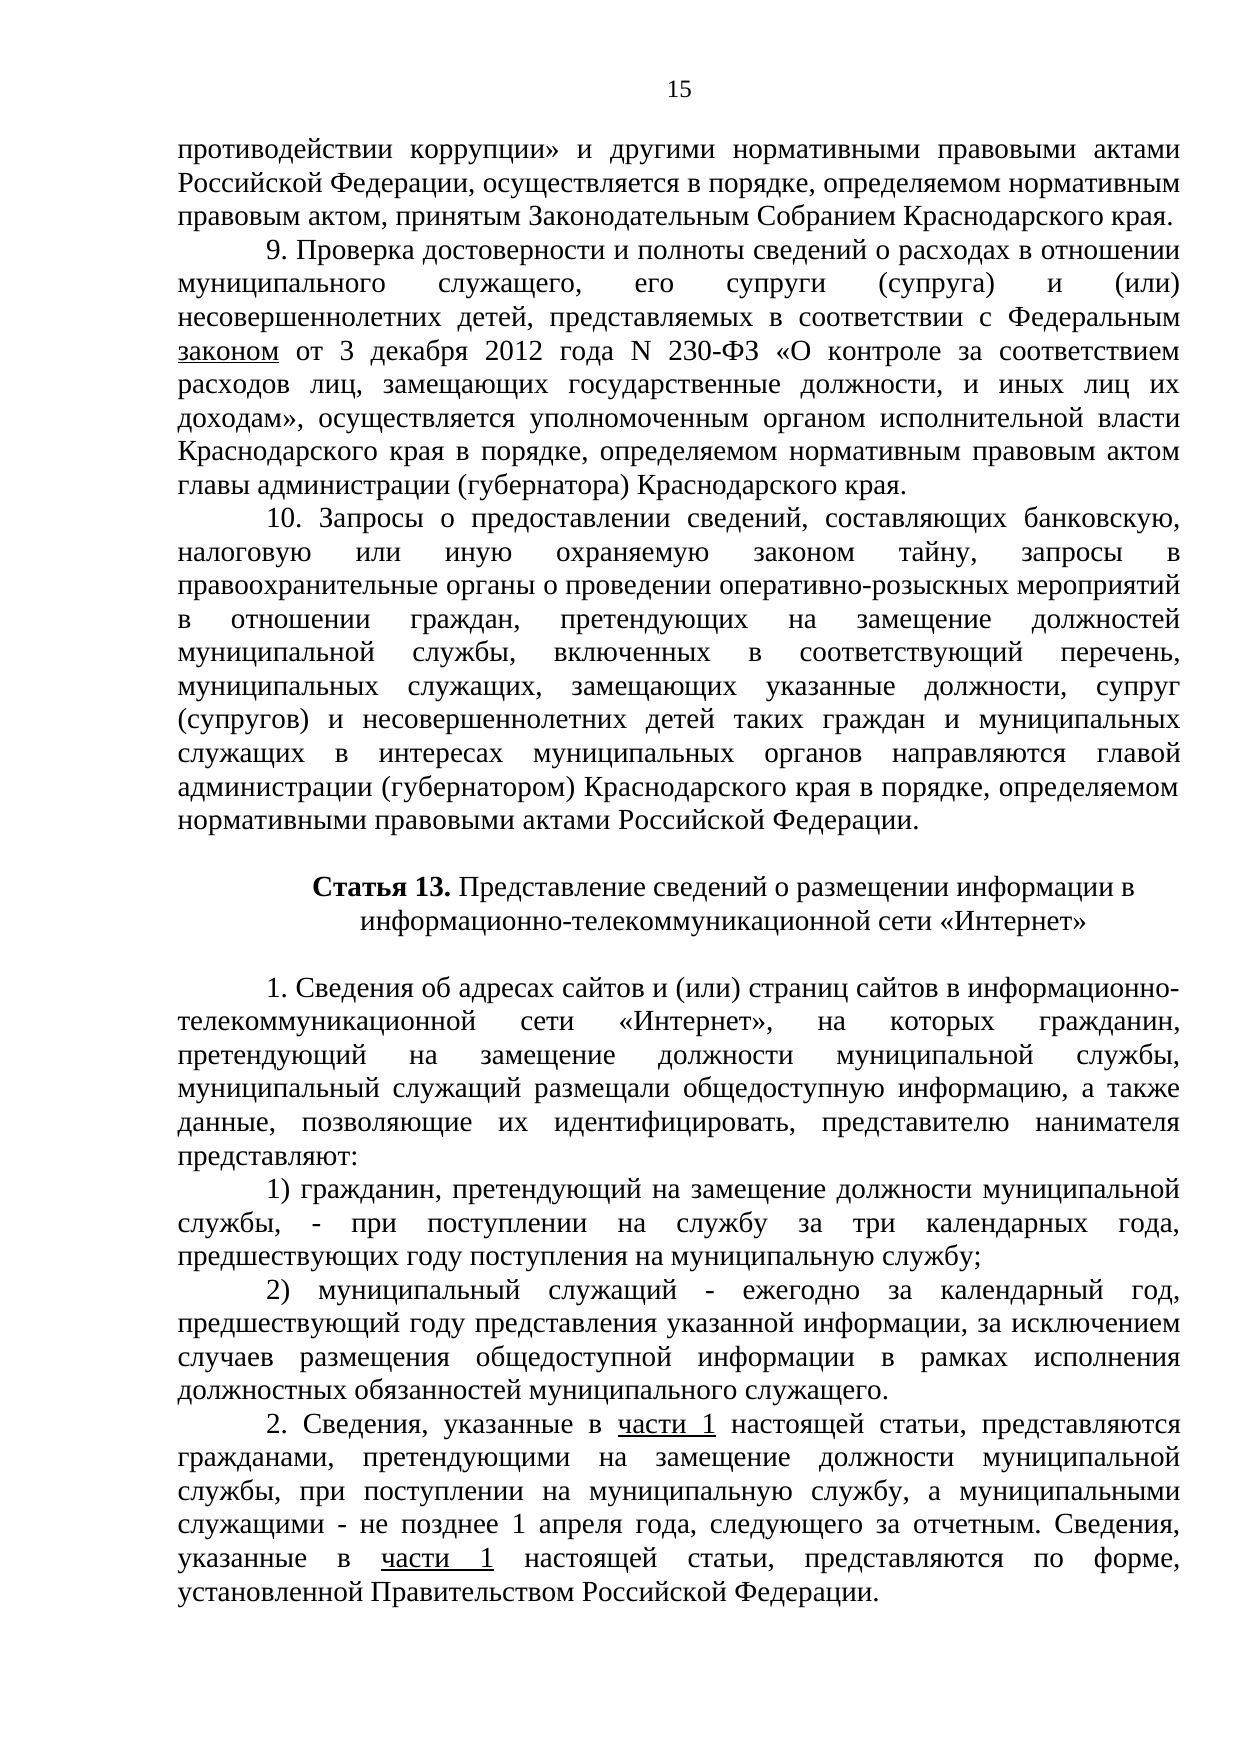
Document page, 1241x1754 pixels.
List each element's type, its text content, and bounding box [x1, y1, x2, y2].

text 1) гражданин, претендующий на замещение должности муниципальной службы, - при поступлении на службу за три календарных года, предшествующих году поступления на муниципальную службу; [177, 1171, 1181, 1272]
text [177, 131, 1181, 232]
text 10. Запросы о предоставлении сведений, составляющих банковскую, налоговую или иную охраняемую законом тайну, запросы в правоохранительные органы о проведении оперативно-розыскных мероприятий в отношении граждан, претендующих на замещение должностей муниципальной службы, включенных в соответствующий перечень, муниципальных служащих, замещающих указанные должности, супруг (супругов) и несовершеннолетних детей таких граждан и муниципальных служащих в интересах муниципальных органов направляются главой администрации (губернатором) Краснодарского края в порядке, определяемом нормативными правовыми актами Российской Федерации. [177, 500, 1181, 836]
text 9. Проверка достоверности и полноты сведений о расходах в отношении муниципального служащего, его супруги (супруга) и (или) несовершеннолетних детей, представляемых в соответствии с Федеральным законом от 3 декабря 2012 года N 230-ФЗ «О контроле за соответствием расходов лиц, замещающих государственные должности, и иных лиц их доходам», осуществляется уполномоченным органом исполнительной власти Краснодарского края в порядке, определяемом нормативным правовым актом главы администрации (губернатора) Краснодарского края. [177, 232, 1181, 500]
text 2) муниципальный служащий - ежегодно за календарный год, предшествующий году представления указанной информации, за исключением случаев размещения общедоступной информации в рамках исполнения должностных обязанностей муниципального служащего. [177, 1272, 1181, 1406]
text 1. Сведения об адресах сайтов и (или) страниц сайтов в информационно-телекоммуникационной сети «Интернет», на которых гражданин, претендующий на замещение должности муниципальной службы, муниципальный служащий размещали общедоступную информацию, а также данные, позволяющие их идентифицировать, представителю нанимателя представляют: [177, 970, 1181, 1171]
text информационно-телекоммуникационной сети «Интернет» [177, 903, 1181, 936]
text Статья 13. Представление сведений о размещении информации в [177, 869, 1181, 903]
text 2. Сведения, указанные в части 1 настоящей статьи, представляются гражданами, претендующими на замещение должности муниципальной службы, при поступлении на муниципальную службу, а муниципальными служащими - не позднее 1 апреля года, следующего за отчетным. Сведения, указанные в части 1 настоящей статьи, представляются по форме, установленной Правительством Российской Федерации. [177, 1406, 1181, 1607]
